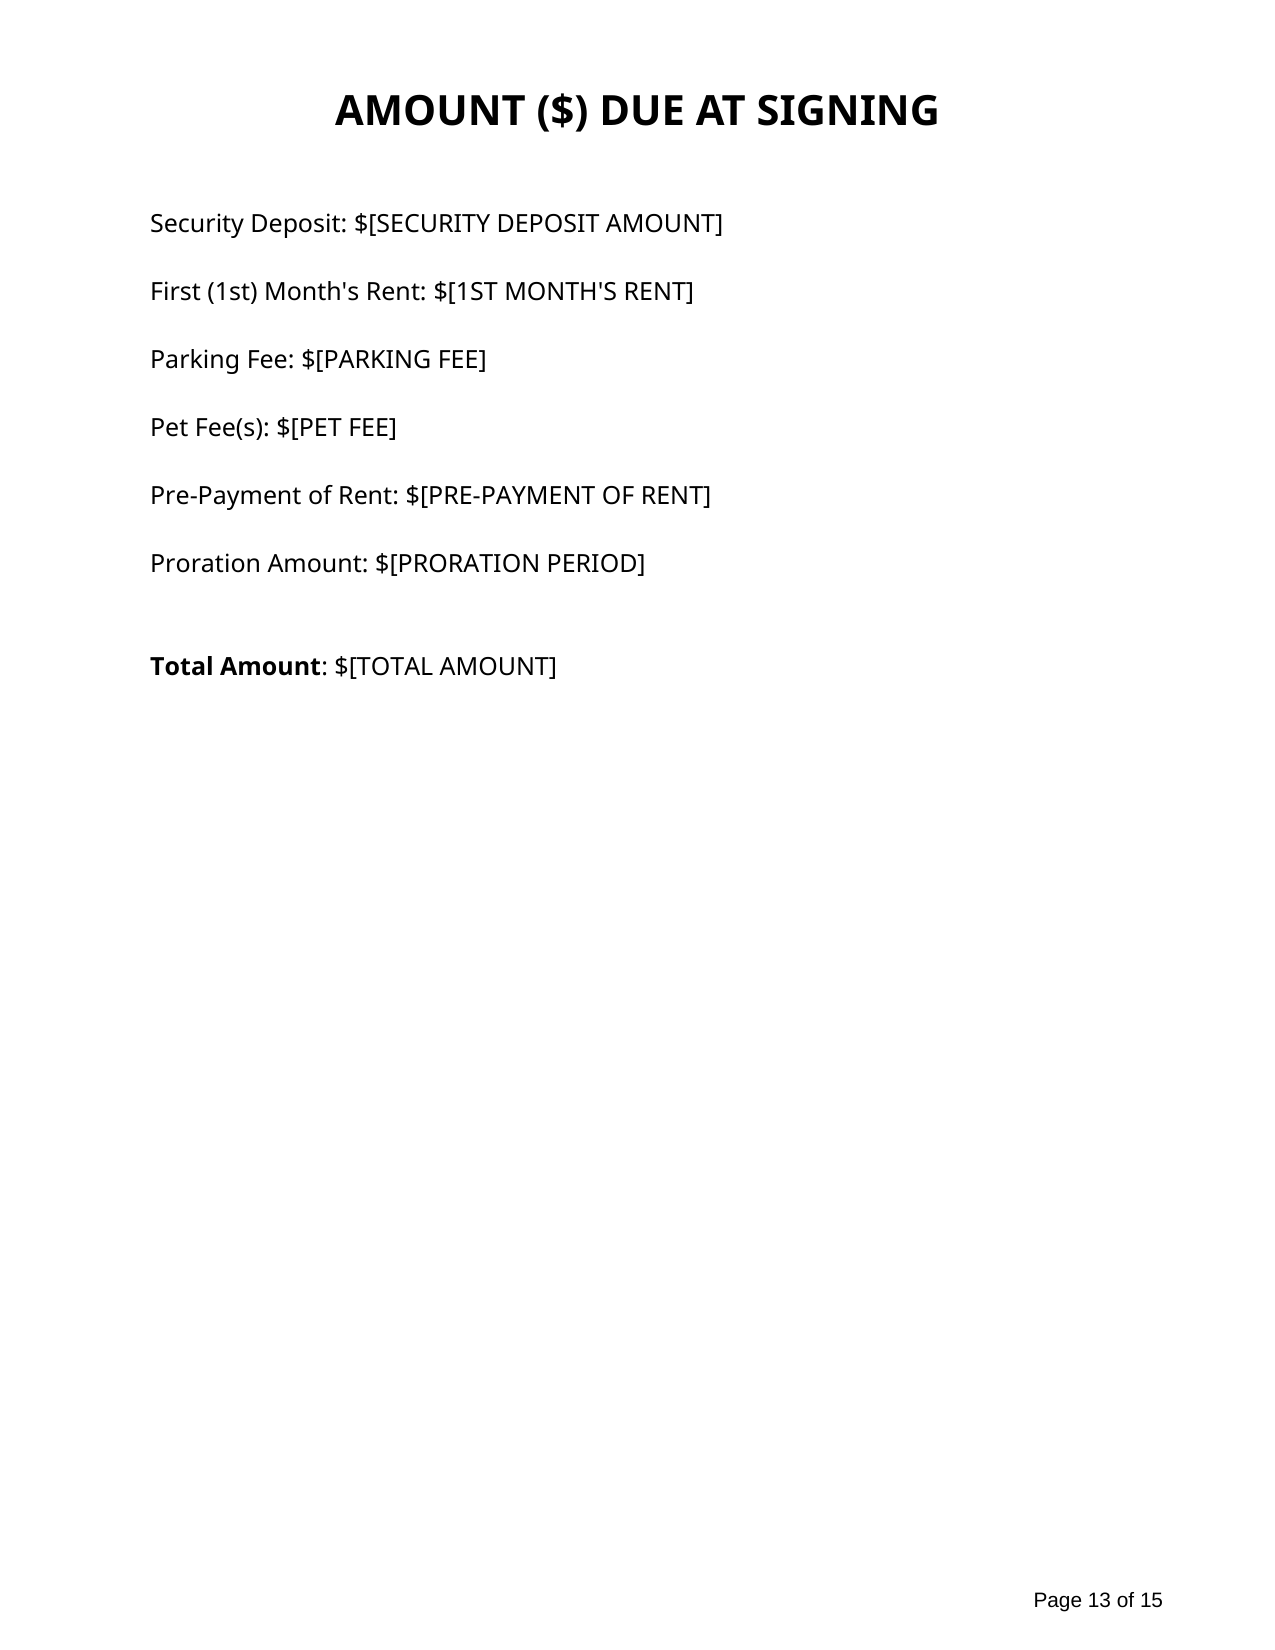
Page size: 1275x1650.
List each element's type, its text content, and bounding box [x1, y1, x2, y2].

text AMOUNT ($) DUE AT SIGNING [150, 81, 1125, 137]
text First (1st) Month's Rent: $[1ST MONTH'S RENT] [150, 274, 1125, 308]
text Pet Fee(s): $[PET FEE] [150, 410, 1125, 444]
text Pre-Payment of Rent: $[PRE-PAYMENT OF RENT] [150, 478, 1125, 512]
text Total Amount: $[TOTAL AMOUNT] [150, 648, 1125, 682]
text Security Deposit: $[SECURITY DEPOSIT AMOUNT] [150, 206, 1125, 239]
text Proration Amount: $[PRORATION PERIOD] [150, 546, 1125, 580]
text Parking Fee: $[PARKING FEE] [150, 342, 1125, 376]
